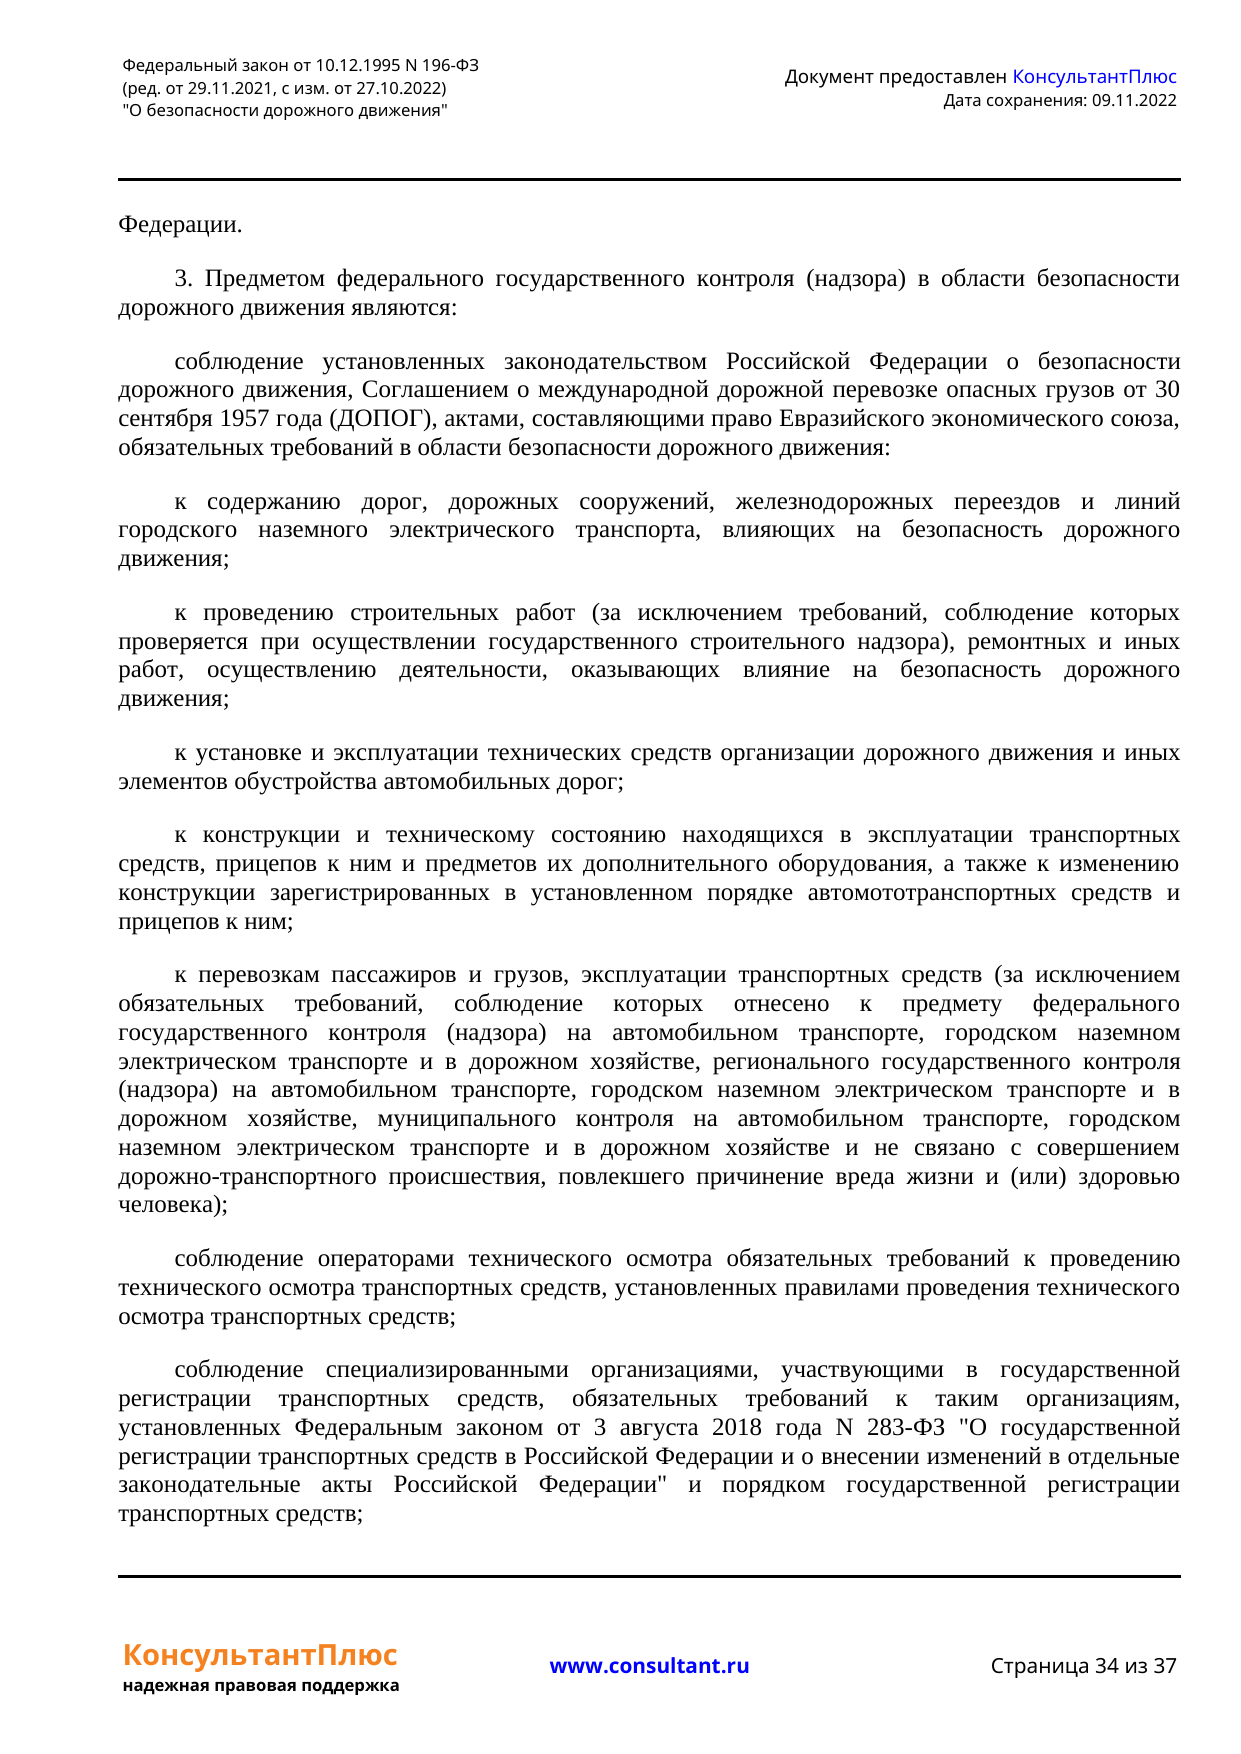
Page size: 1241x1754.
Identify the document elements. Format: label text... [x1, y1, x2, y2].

text к установке и эксплуатации технических средств организации дорожного движения и иных элементов обустройства автомобильных дорог; [118, 737, 1181, 794]
text к проведению строительных работ (за исключением требований, соблюдение которых проверяется при осуществлении государственного строительного надзора), ремонтных и иных работ, осуществлению деятельности, оказывающих влияние на безопасность дорожного движения; [118, 597, 1181, 712]
text соблюдение операторами технического осмотра обязательных требований к проведению технического осмотра транспортных средств, установленных правилами проведения технического осмотра транспортных средств; [118, 1243, 1181, 1329]
text соблюдение установленных законодательством Российской Федерации о безопасности дорожного движения, Соглашением о международной дорожной перевозке опасных грузов от 30 сентября 1957 года (ДОПОГ), актами, составляющими право Евразийского экономического союза, обязательных требований в области безопасности дорожного движения: [118, 346, 1181, 461]
text 3. Предметом федерального государственного контроля (надзора) в области безопасности дорожного движения являются: [118, 263, 1181, 321]
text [118, 209, 1181, 238]
text к перевозкам пассажиров и грузов, эксплуатации транспортных средств (за исключением обязательных требований, соблюдение которых отнесено к предмету федерального государственного контроля (надзора) на автомобильном транспорте, городском наземном электрическом транспорте и в дорожном хозяйстве, регионального государственного контроля (надзора) на автомобильном транспорте, городском наземном электрическом транспорте и в дорожном хозяйстве, муниципального контроля на автомобильном транспорте, городском наземном электрическом транспорте и в дорожном хозяйстве и не связано с совершением дорожно-транспортного происшествия, повлекшего причинение вреда жизни и (или) здоровью человека); [118, 959, 1181, 1218]
text к конструкции и техническому состоянию находящихся в эксплуатации транспортных средств, прицепов к ним и предметов их дополнительного оборудования, а также к изменению конструкции зарегистрированных в установленном порядке автомототранспортных средств и прицепов к ним; [118, 819, 1181, 934]
text к содержанию дорог, дорожных сооружений, железнодорожных переездов и линий городского наземного электрического транспорта, влияющих на безопасность дорожного движения; [118, 486, 1181, 572]
text соблюдение специализированными организациями, участвующими в государственной регистрации транспортных средств, обязательных требований к таким организациям, установленных Федеральным законом от 3 августа 2018 года N 283-ФЗ "О государственной регистрации транспортных средств в Российской Федерации и о внесении изменений в отдельные законодательные акты Российской Федерации" и порядком государственной регистрации транспортных средств; [118, 1354, 1181, 1527]
